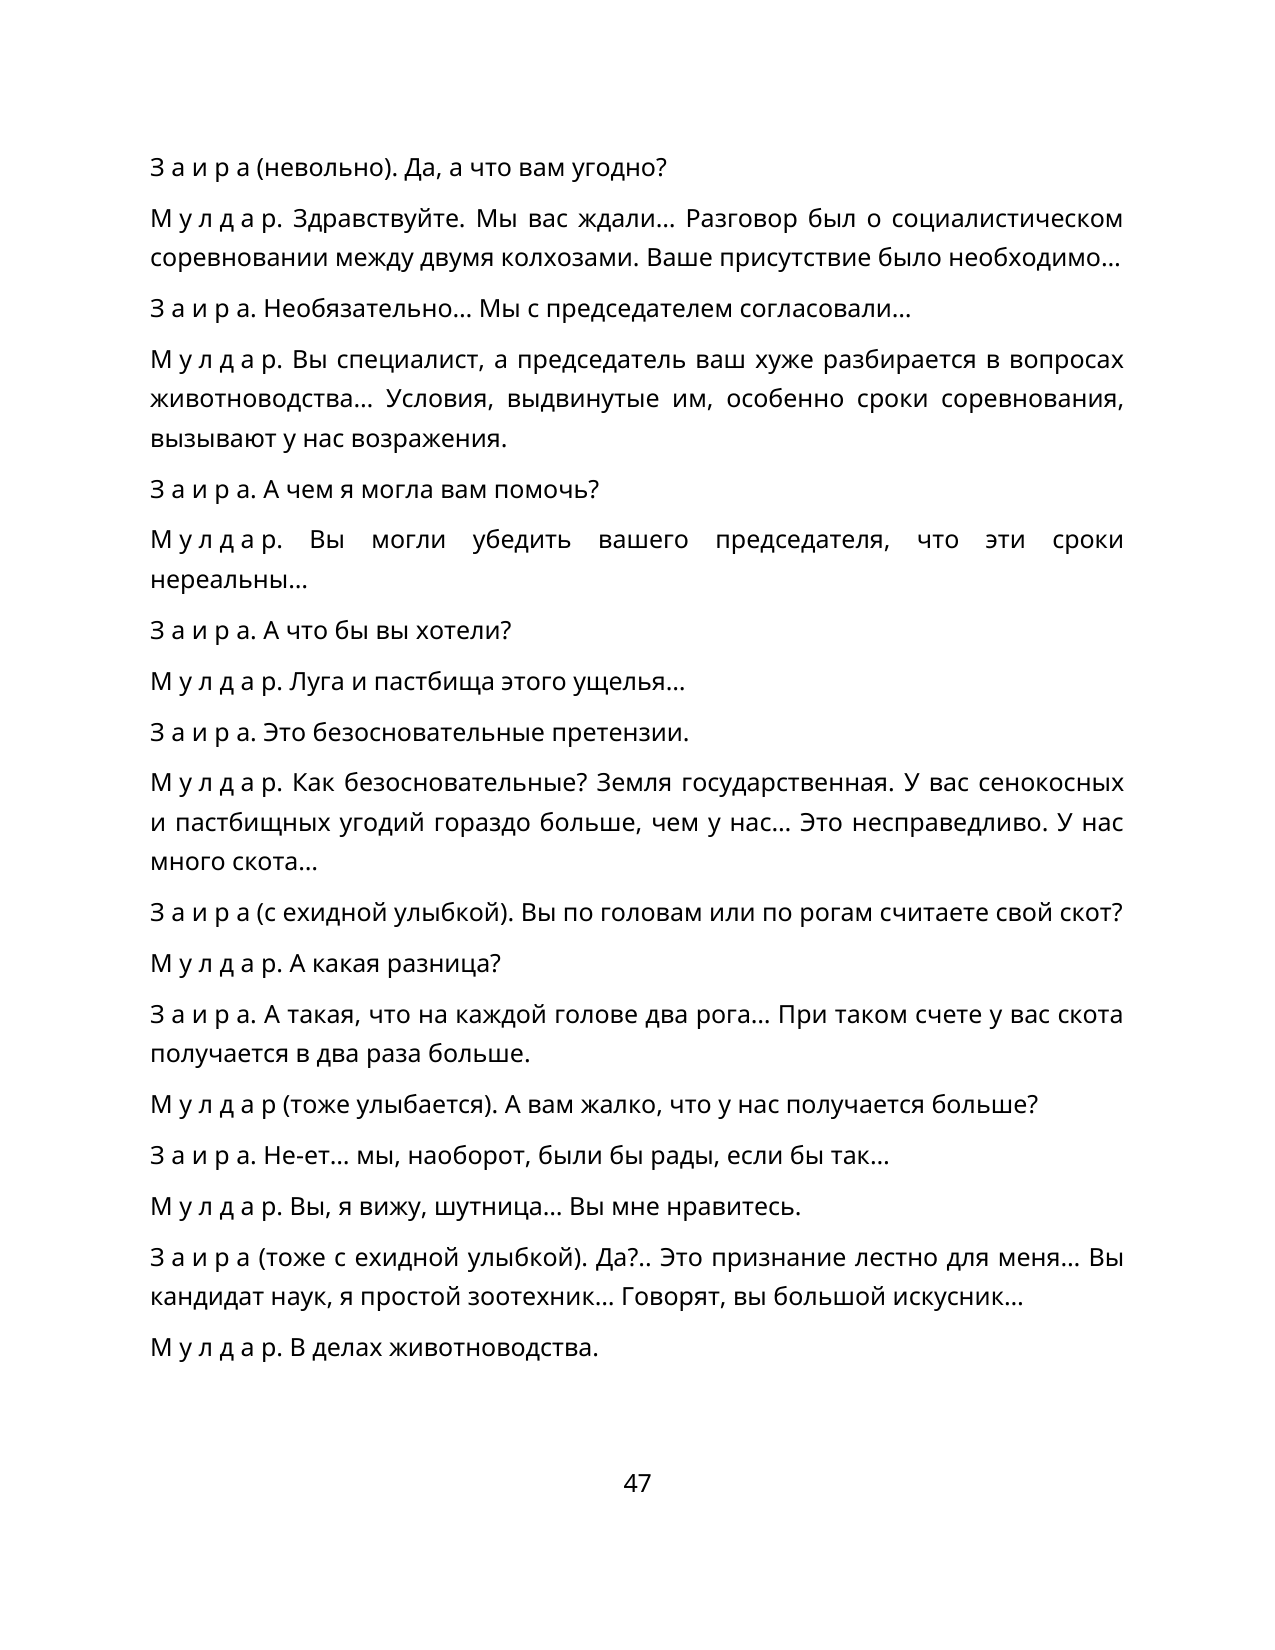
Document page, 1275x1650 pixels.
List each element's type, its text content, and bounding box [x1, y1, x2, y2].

text М у л д а р. А какая разница? [150, 945, 1125, 979]
text З а и р а. Не-ет… мы, наоборот, были бы рады, если бы так… [150, 1137, 1125, 1171]
text З а и р а (тоже с ехидной улыбкой). Да?.. Это признание лестно для меня… Вы кандидат наук, я простой зоотехник… Говорят, вы большой искусник… [150, 1239, 1125, 1312]
text М у л д а р. Как безосновательные? Земля государственная. У вас сенокосных и пастбищных угодий гораздо больше, чем у нас… Это несправедливо. У нас много скота… [150, 765, 1125, 877]
text М у л д а р. Луга и пастбища этого ущелья… [150, 663, 1125, 697]
text З а и р а (с ехидной улыбкой). Вы по головам или по рогам считаете свой скот? [150, 894, 1125, 928]
text З а и р а (невольно). Да, а что вам угодно? [150, 150, 1125, 184]
text З а и р а. А что бы вы хотели? [150, 612, 1125, 646]
text М у л д а р. Вы могли убедить вашего председателя, что эти сроки нереальны… [150, 522, 1125, 595]
text М у л д а р. Вы специалист, а председатель ваш хуже разбирается в вопросах животноводства… Условия, выдвинутые им, особенно сроки соревнования, вызывают у нас возражения. [150, 342, 1125, 454]
text М у л д а р (тоже улыбается). А вам жалко, что у нас получается больше? [150, 1086, 1125, 1120]
text З а и р а. А чем я могла вам помочь? [150, 471, 1125, 505]
text М у л д а р. Здравствуйте. Мы вас ждали… Разговор был о социалистическом соревновании между двумя колхозами. Ваше присутствие было необходимо… [150, 201, 1125, 274]
text З а и р а. Необязательно… Мы с председателем согласовали… [150, 291, 1125, 325]
text М у л д а р. Вы, я вижу, шутница… Вы мне нравитесь. [150, 1188, 1125, 1222]
text З а и р а. Это безосновательные претензии. [150, 714, 1125, 748]
text М у л д а р. В делах животноводства. [150, 1329, 1125, 1363]
text З а и р а. А такая, что на каждой голове два рога… При таком счете у вас скота получается в два раза больше. [150, 996, 1125, 1069]
